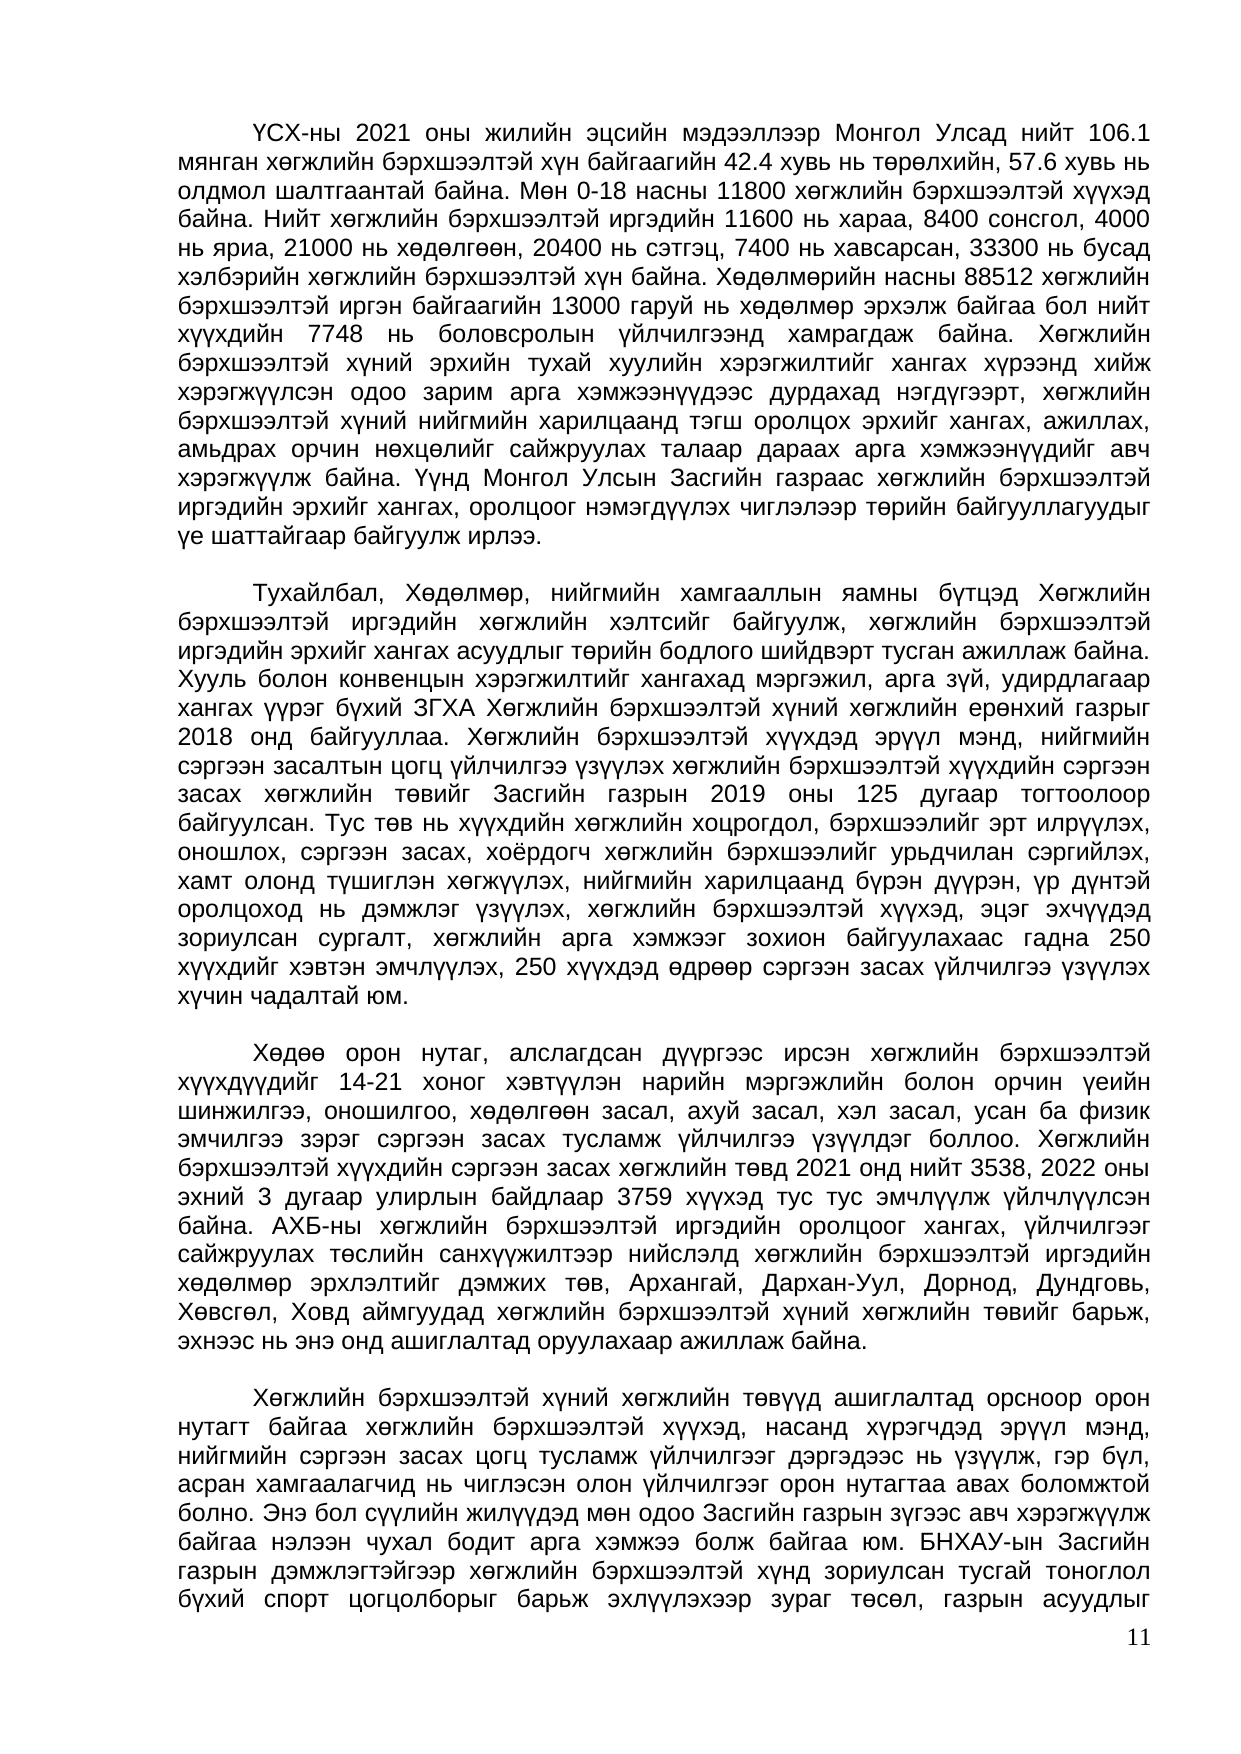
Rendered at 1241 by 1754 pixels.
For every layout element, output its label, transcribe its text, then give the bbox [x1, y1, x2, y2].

text Тухайлбал, Хөдөлмөр, нийгмийн хамгааллын яамны бүтцэд Хөгжлийн бэрхшээлтэй иргэдийн хөгжлийн хэлтсийг байгуулж, хөгжлийн бэрхшээлтэй иргэдийн эрхийг хангах асуудлыг төрийн бодлого шийдвэрт тусган ажиллаж байна. Хууль болон конвенцын хэрэгжилтийг хангахад мэргэжил, арга зүй, удирдлагаар хангах үүрэг бүхий ЗГХА Хөгжлийн бэрхшээлтэй хүний хөгжлийн ерөнхий газрыг 2018 онд байгууллаа. Хөгжлийн бэрхшээлтэй хүүхдэд эрүүл мэнд, нийгмийн сэргээн засалтын цогц үйлчилгээ үзүүлэх хөгжлийн бэрхшээлтэй хүүхдийн сэргээн засах хөгжлийн төвийг Засгийн газрын 2019 оны 125 дугаар тогтоолоор байгуулсан. Тус төв нь хүүхдийн хөгжлийн хоцрогдол, бэрхшээлийг эрт илрүүлэх, оношлох, сэргээн засах, хоёрдогч хөгжлийн бэрхшээлийг урьдчилан сэргийлэх, хамт олонд түшиглэн хөгжүүлэх, нийгмийн харилцаанд бүрэн дүүрэн, үр дүнтэй оролцоход нь дэмжлэг үзүүлэх, хөгжлийн бэрхшээлтэй хүүхэд, эцэг эхчүүдэд зориулсан сургалт, хөгжлийн арга хэмжээг зохион байгуулахаас гадна 250 хүүхдийг хэвтэн эмчлүүлэх, 250 хүүхдэд өдрөөр сэргээн засах үйлчилгээ үзүүлэх хүчин чадалтай юм. [177, 578, 1152, 1009]
text ҮСХ-ны 2021 оны жилийн эцсийн мэдээллээр Монгол Улсад нийт 106.1 мянган хөгжлийн бэрхшээлтэй хүн байгаагийн 42.4 хувь нь төрөлхийн, 57.6 хувь нь олдмол шалтгаантай байна. Мөн 0-18 насны 11800 хөгжлийн бэрхшээлтэй хүүхэд байна. Нийт хөгжлийн бэрхшээлтэй иргэдийн 11600 нь хараа, 8400 сонсгол, 4000 нь яриа, 21000 нь хөдөлгөөн, 20400 нь сэтгэц, 7400 нь хавсарсан, 33300 нь бусад хэлбэрийн хөгжлийн бэрхшээлтэй хүн байна. Хөдөлмөрийн насны 88512 хөгжлийн бэрхшээлтэй иргэн байгаагийн 13000 гаруй нь хөдөлмөр эрхэлж байгаа бол нийт хүүхдийн 7748 нь боловсролын үйлчилгээнд хамрагдаж байна. Хөгжлийн бэрхшээлтэй хүний эрхийн тухай хуулийн хэрэгжилтийг хангах хүрээнд хийж хэрэгжүүлсэн одоо зарим арга хэмжээнүүдээс дурдахад нэгдүгээрт, хөгжлийн бэрхшээлтэй хүний нийгмийн харилцаанд тэгш оролцох эрхийг хангах, ажиллах, амьдрах орчин нөхцөлийг сайжруулах талаар дараах арга хэмжээнүүдийг авч хэрэгжүүлж байна. Үүнд Монгол Улсын Засгийн газраас хөгжлийн бэрхшээлтэй иргэдийн эрхийг хангах, оролцоог нэмэгдүүлэх чиглэлээр төрийн байгууллагуудыг үе шаттайгаар байгуулж ирлээ. [177, 118, 1152, 549]
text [177, 1383, 1152, 1613]
text Хөдөө орон нутаг, алслагдсан дүүргээс ирсэн хөгжлийн бэрхшээлтэй хүүхдүүдийг 14-21 хоног хэвтүүлэн нарийн мэргэжлийн болон орчин үеийн шинжилгээ, оношилгоо, хөдөлгөөн засал, ахуй засал, хэл засал, усан ба физик эмчилгээ зэрэг сэргээн засах тусламж үйлчилгээ үзүүлдэг боллоо. Хөгжлийн бэрхшээлтэй хүүхдийн сэргээн засах хөгжлийн төвд 2021 онд нийт 3538, 2022 оны эхний 3 дугаар улирлын байдлаар 3759 хүүхэд тус тус эмчлүүлж үйлчлүүлсэн байна. АХБ-ны хөгжлийн бэрхшээлтэй иргэдийн оролцоог хангах, үйлчилгээг сайжруулах төслийн санхүүжилтээр нийслэлд хөгжлийн бэрхшээлтэй иргэдийн хөдөлмөр эрхлэлтийг дэмжих төв, Архангай, Дархан-Уул, Дорнод, Дундговь, Хөвсгөл, Ховд аймгуудад хөгжлийн бэрхшээлтэй хүний хөгжлийн төвийг барьж, эхнээс нь энэ онд ашиглалтад оруулахаар ажиллаж байна. [177, 1038, 1152, 1354]
